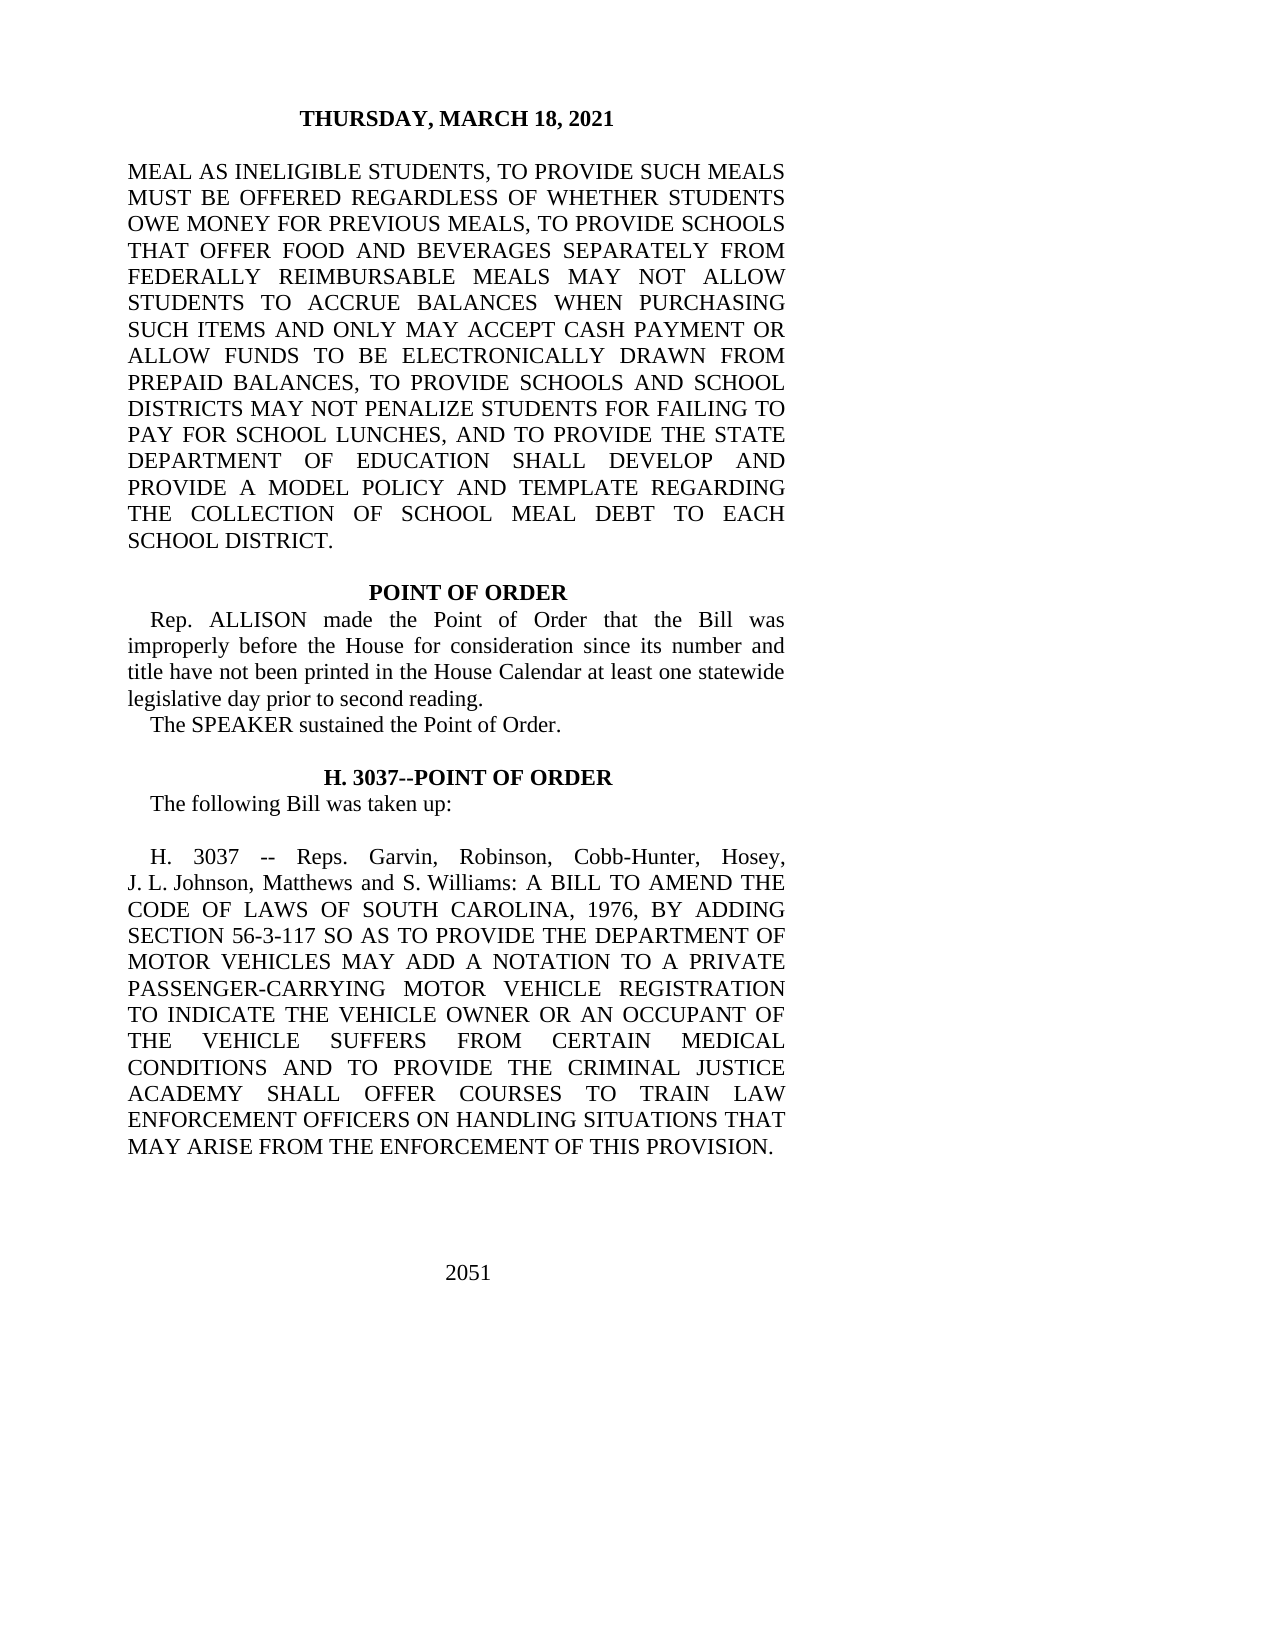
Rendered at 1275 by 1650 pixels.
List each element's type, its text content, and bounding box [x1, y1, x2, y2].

text Rep. ALLISON made the Point of Order that the Bill was improperly before the House for consideration since its number and title have not been printed in the House Calendar at least one statewide legislative day prior to second reading. [127, 606, 786, 711]
text H. 3037 -- Reps. Garvin, Robinson, Cobb-Hunter, Hosey, J. L. Johnson, Matthews and S. Williams: A BILL TO AMEND THE CODE OF LAWS OF SOUTH CAROLINA, 1976, BY ADDING SECTION 56-3-117 SO AS TO PROVIDE THE DEPARTMENT OF MOTOR VEHICLES MAY ADD A NOTATION TO A PRIVATE PASSENGER-CARRYING MOTOR VEHICLE REGISTRATION TO INDICATE THE VEHICLE OWNER OR AN OCCUPANT OF THE VEHICLE SUFFERS FROM CERTAIN MEDICAL CONDITIONS AND TO PROVIDE THE CRIMINAL JUSTICE ACADEMY SHALL OFFER COURSES TO TRAIN LAW ENFORCEMENT OFFICERS ON HANDLING SITUATIONS THAT MAY ARISE FROM THE ENFORCEMENT OF THIS PROVISION. [127, 843, 786, 1159]
text H. 3037--POINT OF ORDER [127, 764, 786, 790]
text MEAL AS INELIGIBLE STUDENTS, TO PROVIDE SUCH MEALS MUST BE OFFERED REGARDLESS OF WHETHER STUDENTS OWE MONEY FOR PREVIOUS MEALS, TO PROVIDE SCHOOLS THAT OFFER FOOD AND BEVERAGES SEPARATELY FROM FEDERALLY REIMBURSABLE MEALS MAY NOT ALLOW STUDENTS TO ACCRUE BALANCES WHEN PURCHASING SUCH ITEMS AND ONLY MAY ACCEPT CASH PAYMENT OR ALLOW FUNDS TO BE ELECTRONICALLY DRAWN FROM PREPAID BALANCES, TO PROVIDE SCHOOLS AND SCHOOL DISTRICTS MAY NOT PENALIZE STUDENTS FOR FAILING TO PAY FOR SCHOOL LUNCHES, AND TO PROVIDE THE STATE DEPARTMENT OF EDUCATION SHALL DEVELOP AND PROVIDE A MODEL POLICY AND TEMPLATE REGARDING THE COLLECTION OF SCHOOL MEAL DEBT TO EACH SCHOOL DISTRICT. [127, 158, 786, 553]
text The SPEAKER sustained the Point of Order. [127, 711, 786, 737]
text The following Bill was taken up: [127, 790, 786, 817]
text POINT OF ORDER [127, 579, 786, 606]
